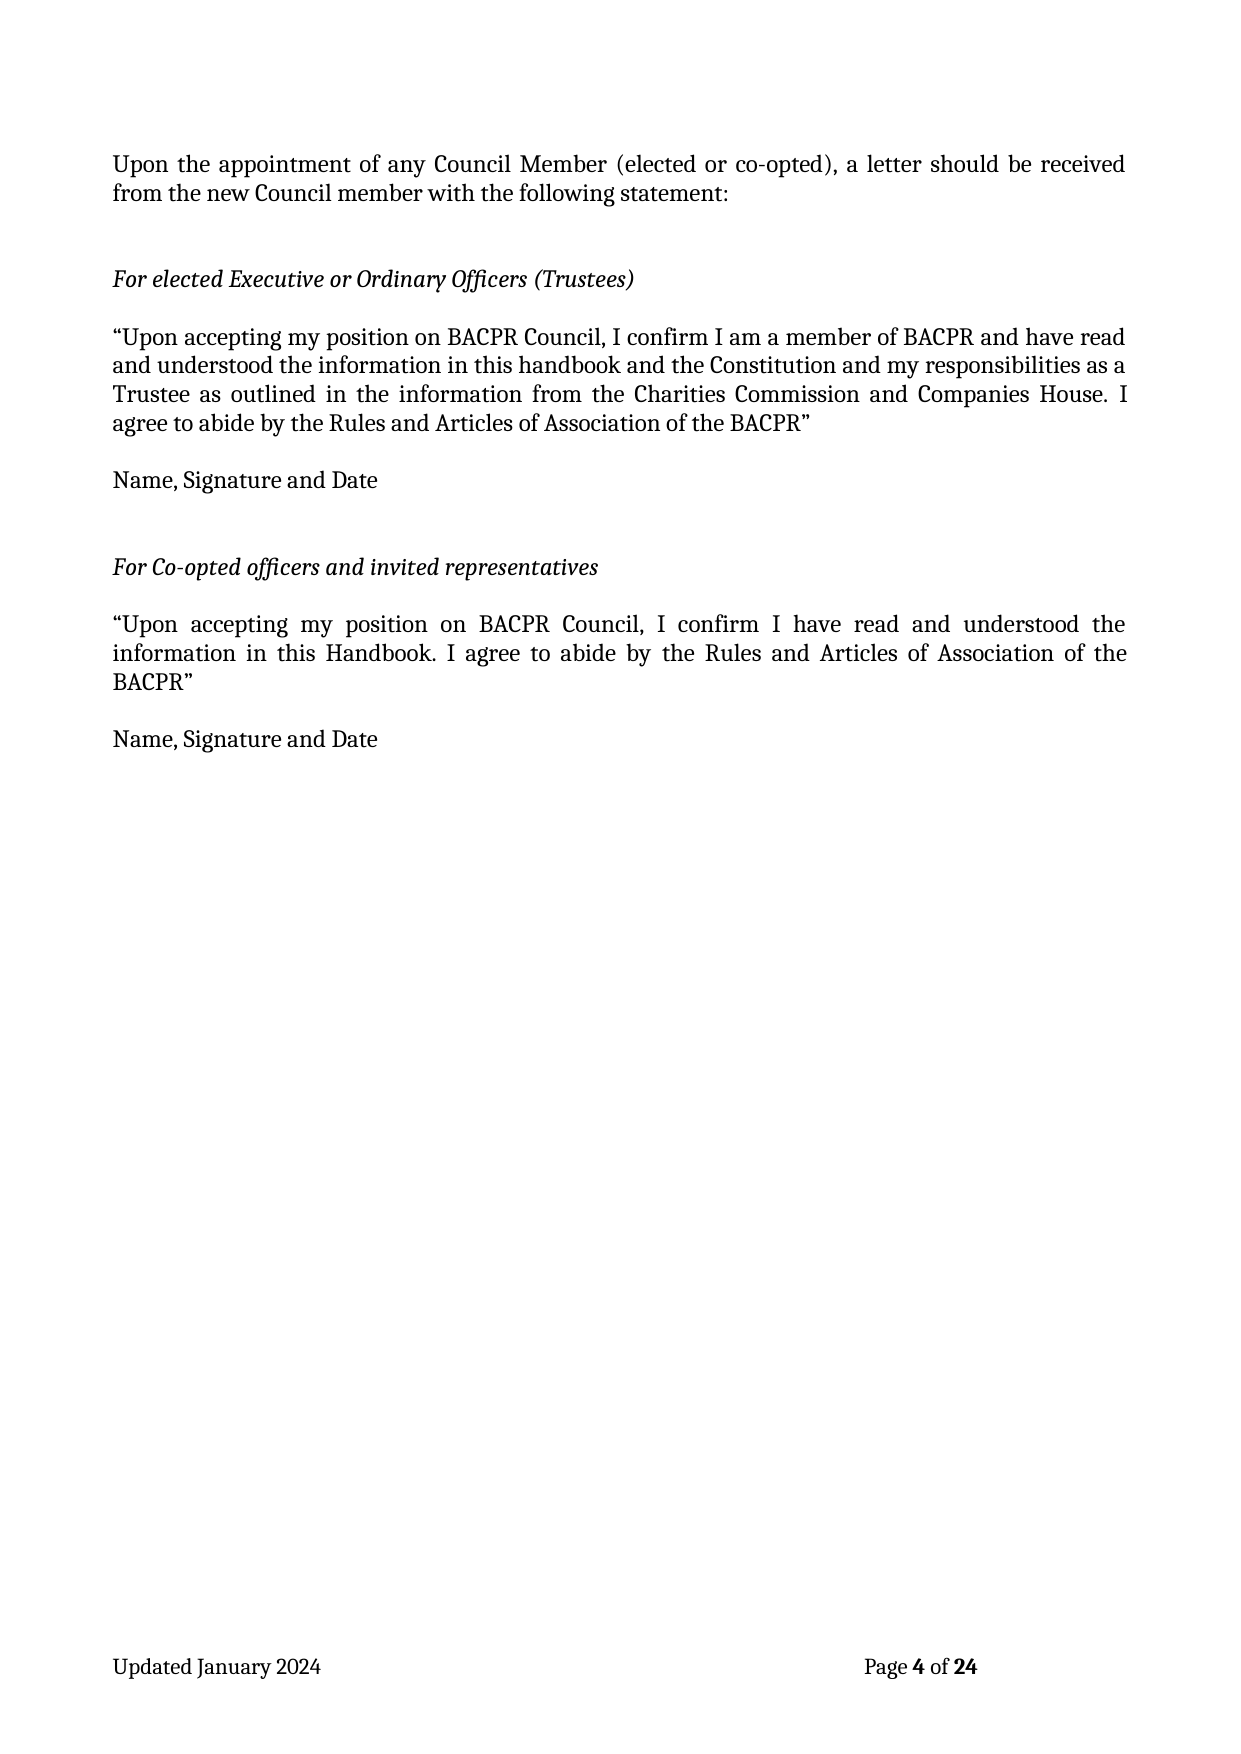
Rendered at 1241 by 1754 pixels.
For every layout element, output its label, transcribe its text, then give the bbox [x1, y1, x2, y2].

text Name, Signature and Date [112, 725, 1128, 754]
text For Co-opted officers and invited representatives [112, 552, 1128, 581]
text “Upon accepting my position on BACPR Council, I confirm I am a member of BACPR and have read and understood the information in this handbook and the Constitution and my responsibilities as a Trustee as outlined in the information from the Charities Commission and Companies House. I agree to abide by the Rules and Articles of Association of the BACPR” [112, 322, 1128, 437]
text For elected Executive or Ordinary Officers (Trustees) [112, 265, 1128, 294]
text Upon the appointment of any Council Member (elected or co-opted), a letter should be received from the new Council member with the following statement: [112, 150, 1128, 207]
text “Upon accepting my position on BACPR Council, I confirm I have read and understood the information in this Handbook. I agree to abide by the Rules and Articles of Association of the BACPR” [112, 610, 1128, 696]
text Name, Signature and Date [112, 466, 1128, 495]
